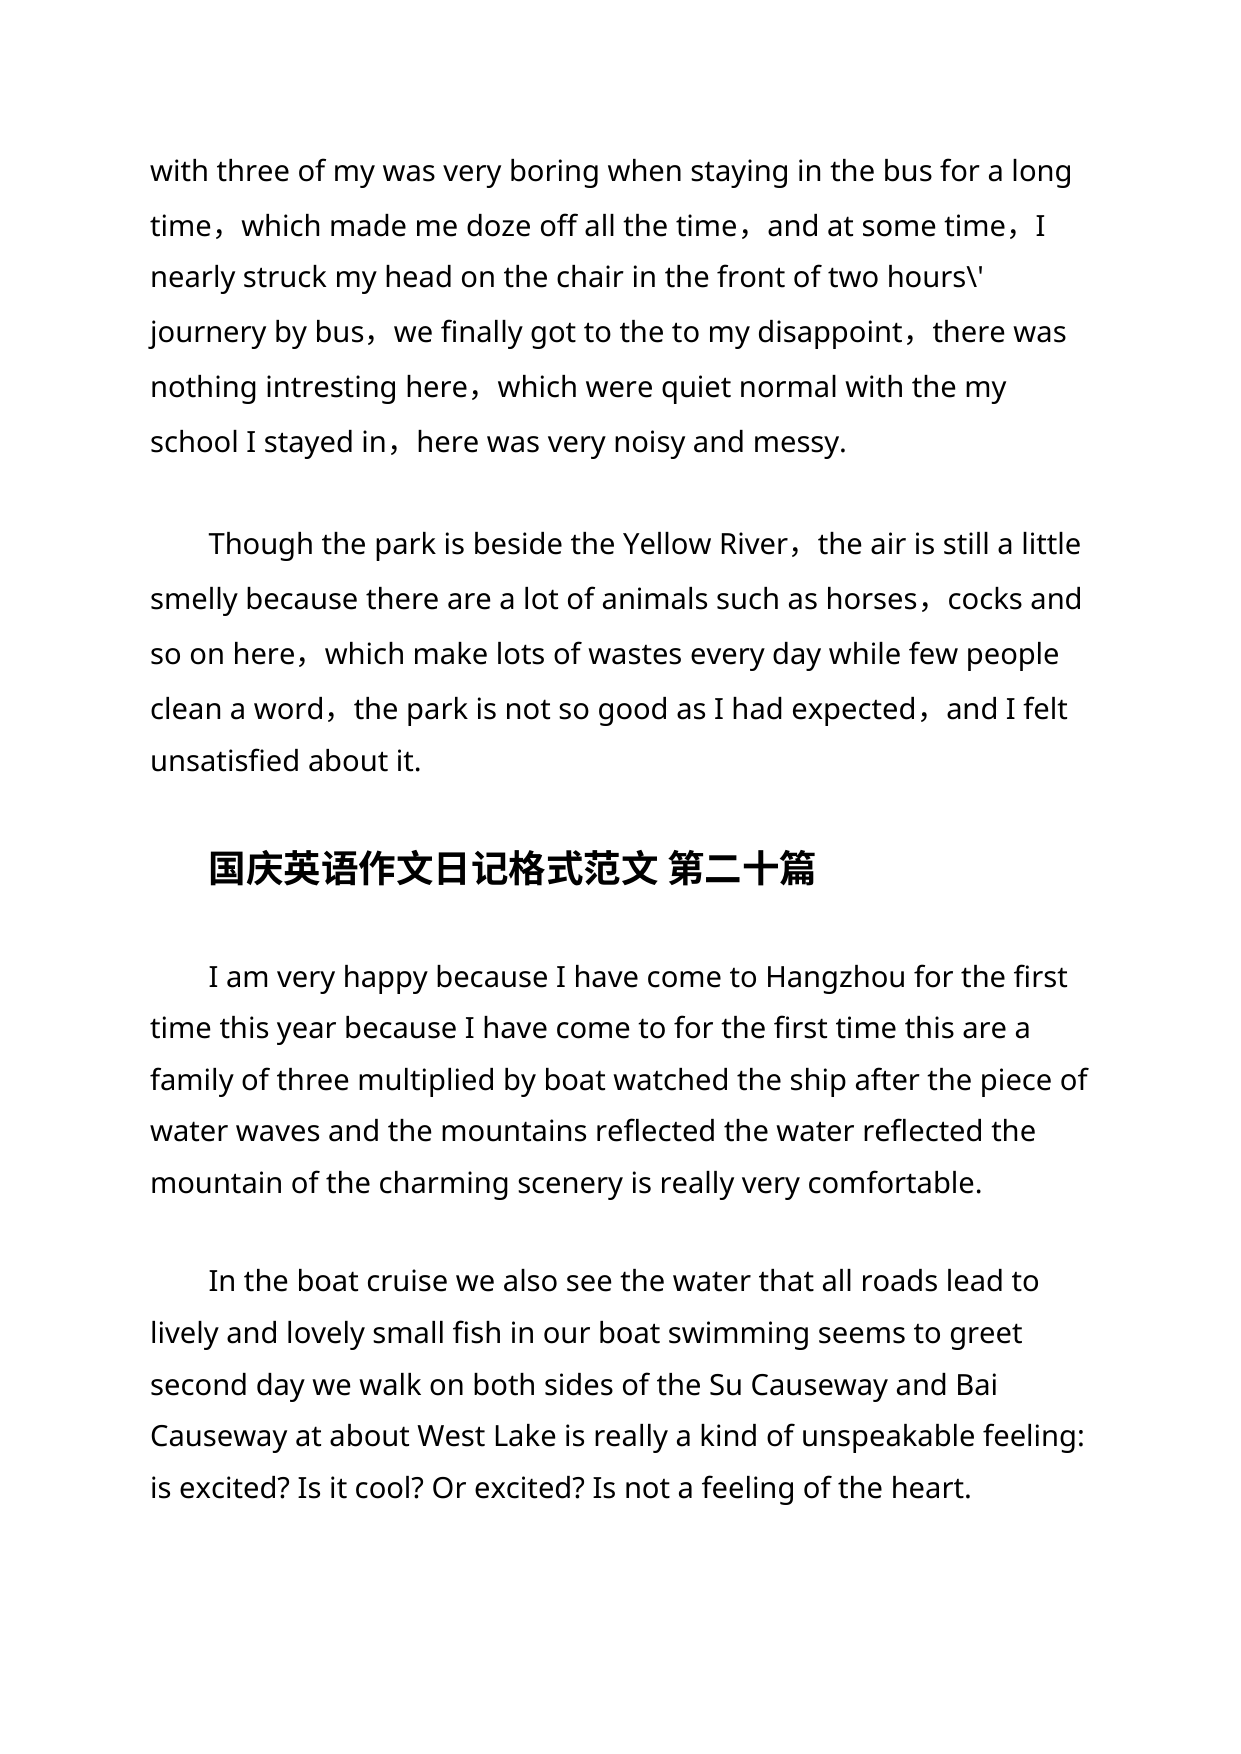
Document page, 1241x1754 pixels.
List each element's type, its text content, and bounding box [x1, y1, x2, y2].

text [150, 150, 1090, 461]
text In the boat cruise we also see the water that all roads lead to lively and lovely small fish in our boat swimming seems to greet second day we walk on both sides of the Su Causeway and Bai Causeway at about West Lake is really a kind of unspeakable feeling: is excited? Is it cool? Or excited? Is not a feeling of the heart. [150, 1261, 1090, 1507]
text 国庆英语作文日记格式范文 第二十篇 [150, 838, 1090, 893]
text I am very happy because I have come to Hangzhou for the first time this year because I have come to for the first time this are a family of three multiplied by boat watched the ship after the piece of water waves and the mountains reflected the water reflected the mountain of the charming scenery is really very comfortable. [150, 956, 1090, 1202]
text Though the park is beside the Yellow River，the air is still a little smelly because there are a lot of animals such as horses，cocks and so on here，which make lots of wastes every day while few people clean a word，the park is not so good as I had expected，and I felt unsatisfied about it. [150, 521, 1090, 780]
